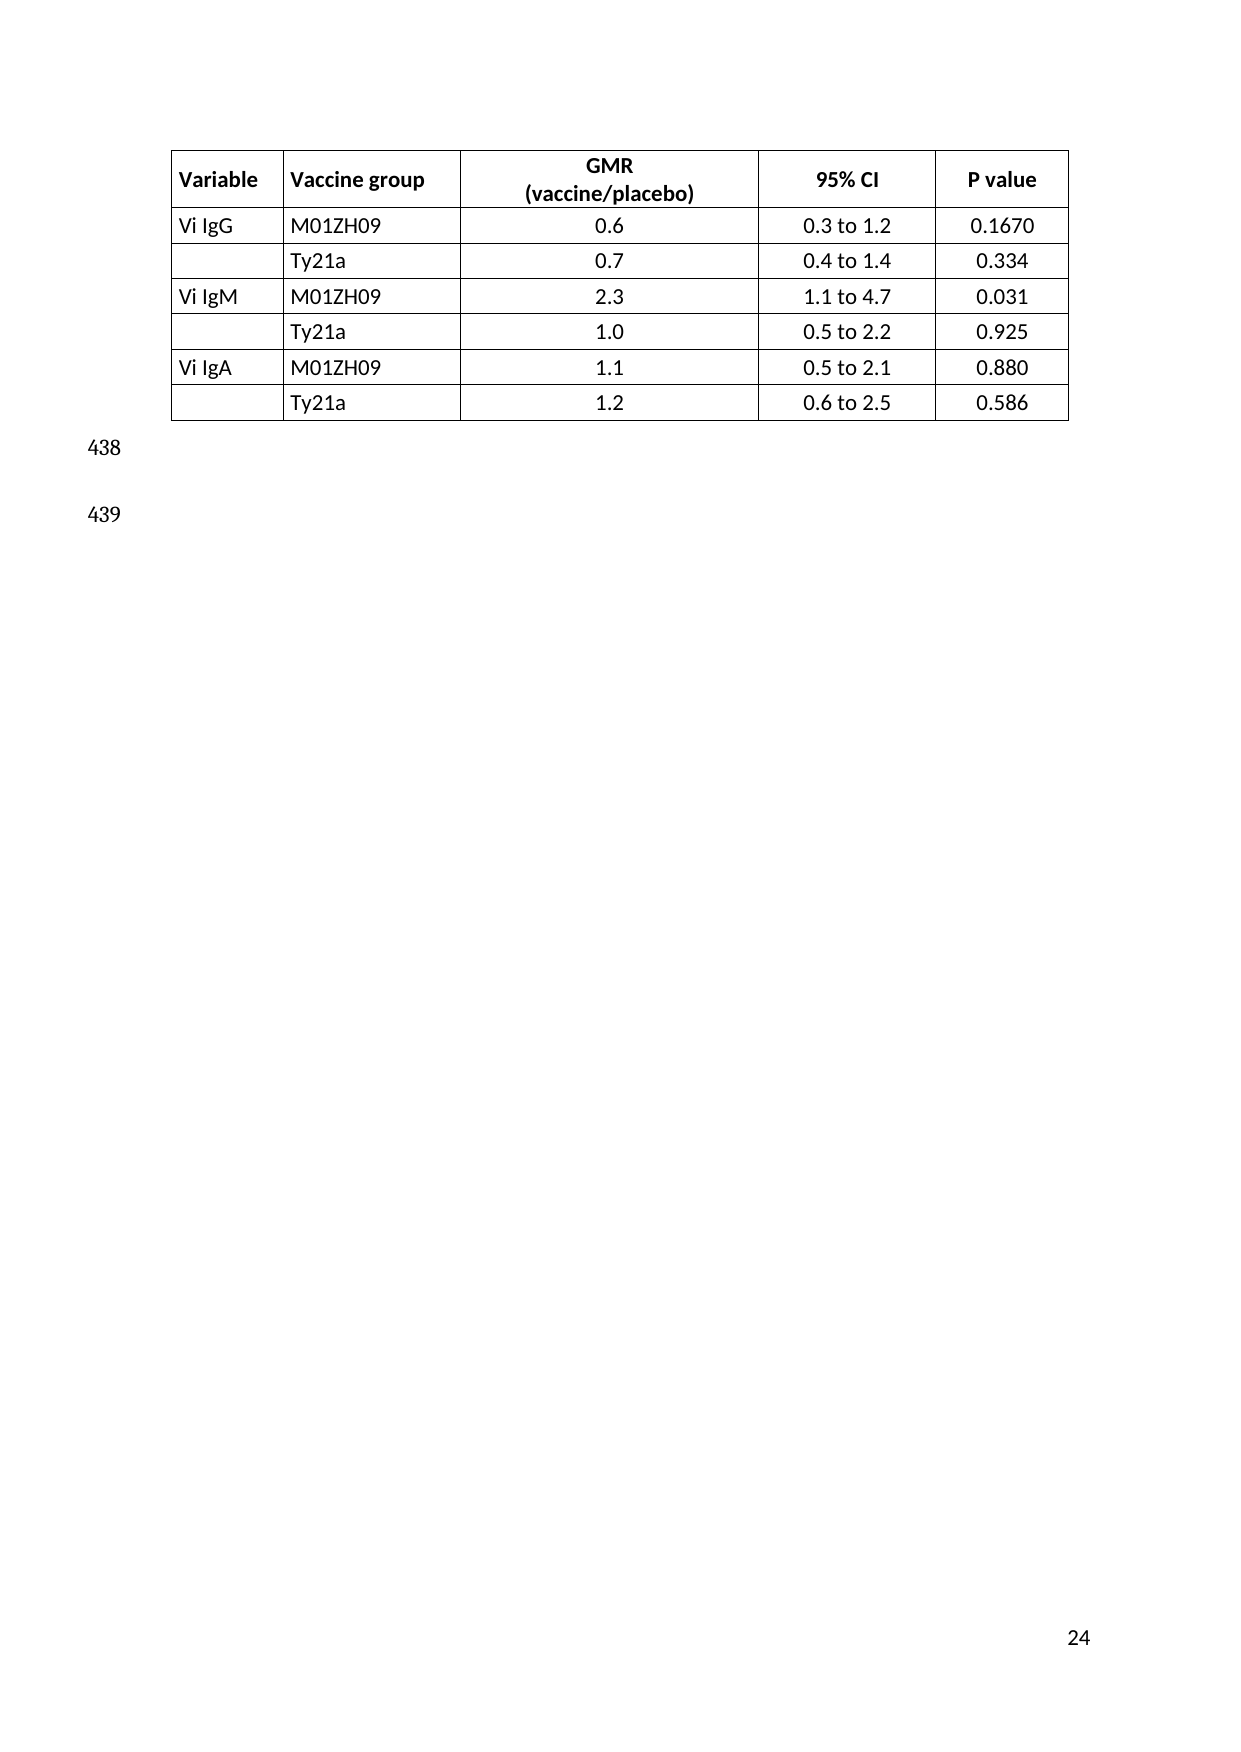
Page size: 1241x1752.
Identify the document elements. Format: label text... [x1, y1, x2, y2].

table_cell 0.031 [936, 279, 1068, 313]
table_header GMR (vaccine/placebo) [461, 151, 758, 207]
table_cell M01ZH09 [284, 208, 460, 242]
table_cell Vi IgM [172, 279, 283, 313]
table_cell 0.586 [936, 385, 1068, 419]
table_cell [172, 314, 283, 349]
table_cell 0.3 to 1.2 [759, 208, 935, 242]
table_cell Vi IgA [172, 350, 283, 384]
table_cell M01ZH09 [284, 279, 460, 313]
table_cell 0.5 to 2.2 [759, 314, 935, 349]
table_cell 0.7 [461, 244, 758, 278]
table_cell 0.6 to 2.5 [759, 385, 935, 419]
table_cell 1.0 [461, 314, 758, 349]
table_cell 0.1670 [936, 208, 1068, 242]
table_cell [172, 385, 283, 419]
table_cell 1.2 [461, 385, 758, 419]
table_cell 1.1 [461, 350, 758, 384]
table_header P value [936, 151, 1068, 207]
table_cell 0.925 [936, 314, 1068, 349]
table_cell 0.6 [461, 208, 758, 242]
table_cell Ty21a [284, 314, 460, 349]
table_cell 1.1 to 4.7 [759, 279, 935, 313]
table_cell Vi IgG [172, 208, 283, 242]
table_cell 0.5 to 2.1 [759, 350, 935, 384]
table_cell 0.4 to 1.4 [759, 244, 935, 278]
table_cell Ty21a [284, 244, 460, 278]
table_header 95% CI [759, 151, 935, 207]
table_header Vaccine group [284, 151, 460, 207]
table_header Variable [172, 151, 283, 207]
table_cell M01ZH09 [284, 350, 460, 384]
table_cell 0.334 [936, 244, 1068, 278]
table_cell [172, 244, 283, 278]
table_cell 0.880 [936, 350, 1068, 384]
table_cell Ty21a [284, 385, 460, 419]
table_cell 2.3 [461, 279, 758, 313]
